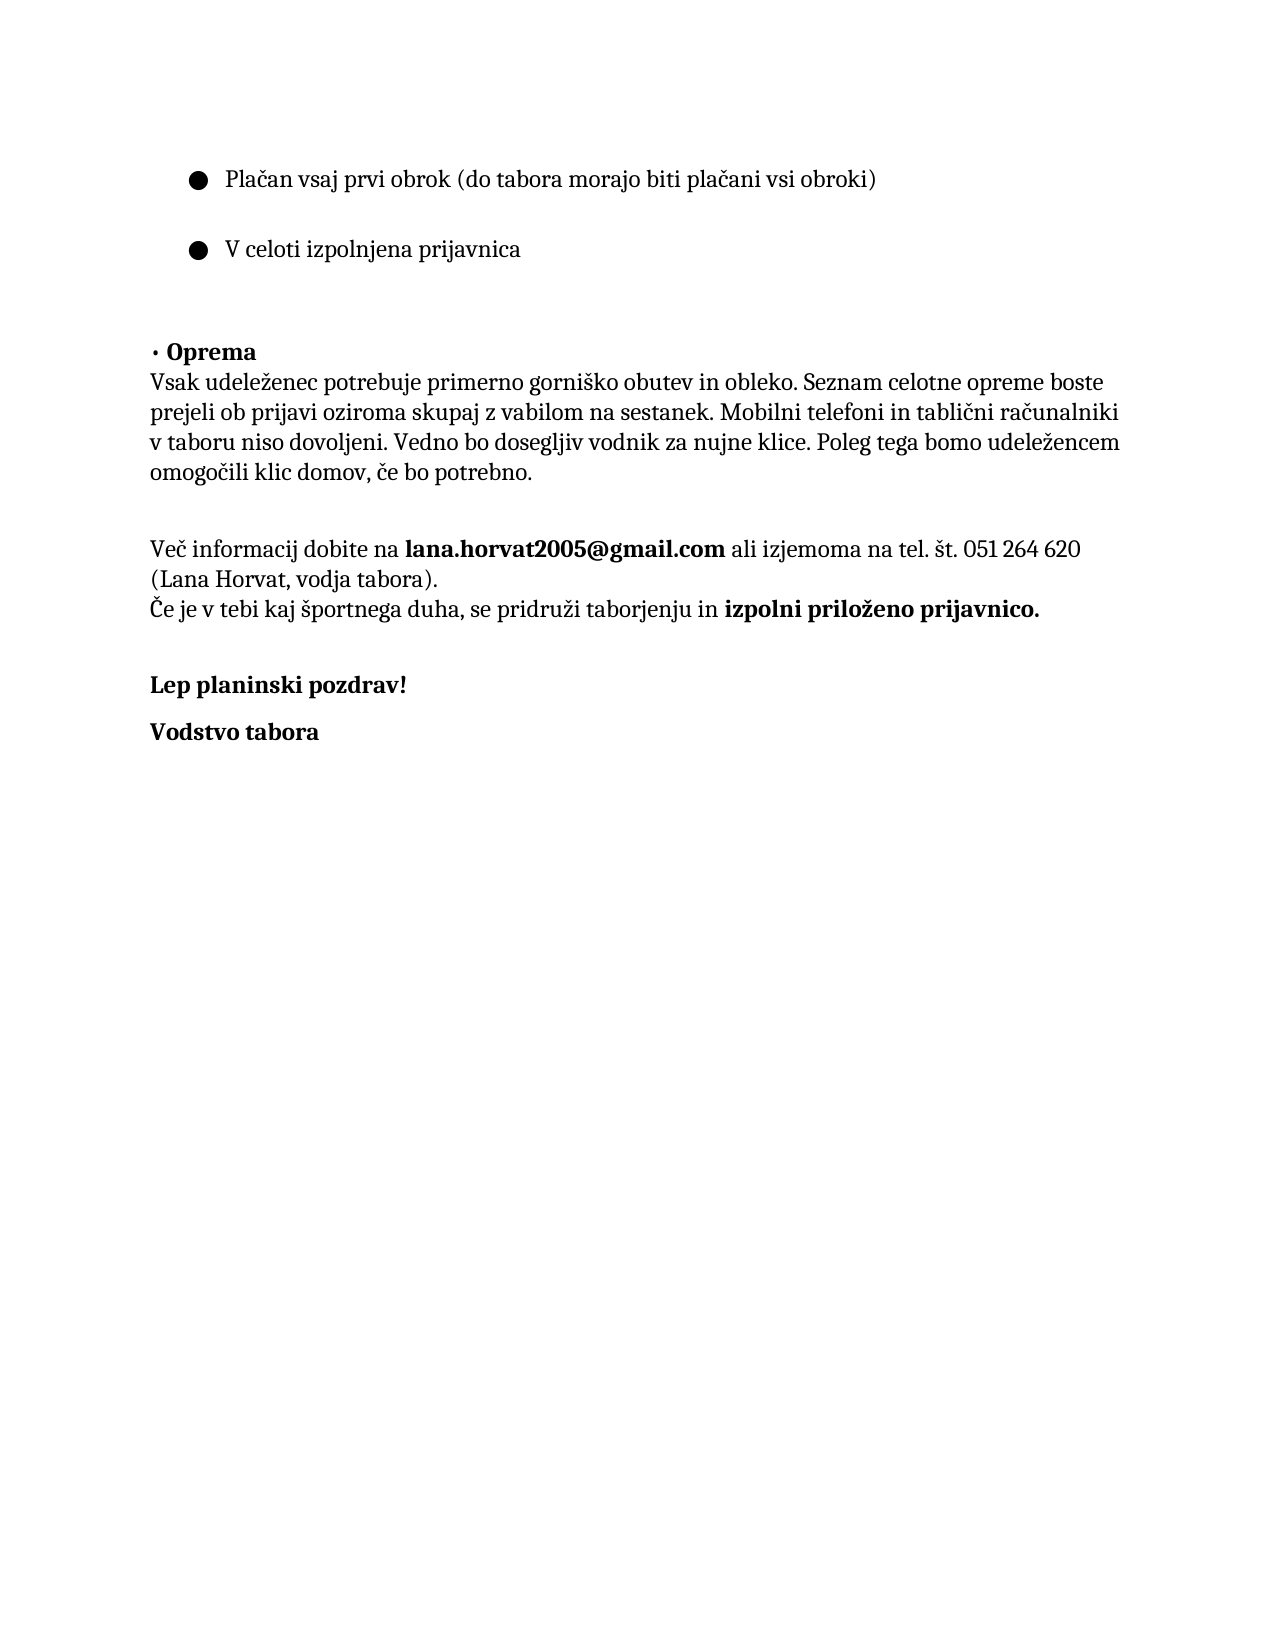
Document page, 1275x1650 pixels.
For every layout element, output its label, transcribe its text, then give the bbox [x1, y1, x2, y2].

text • Oprema Vsak udeleženec potrebuje primerno gorniško obutev in obleko. Seznam celotne opreme boste prejeli ob prijavi oziroma skupaj z vabilom na sestanek. Mobilni telefoni in tablični računalniki v taboru niso dovoljeni. Vedno bo dosegljiv vodnik za nujne klice. Poleg tega bomo udeležencem omogočili klic domov, če bo potrebno. [150, 338, 1125, 487]
text Lep planinski pozdrav! [150, 671, 1125, 700]
text Več informacij dobite na lana.horvat2005@gmail.com ali izjemoma na tel. št. 051 264 620 (Lana Horvat, vodja tabora). Če je v tebi kaj športnega duha, se pridruži taborjenju in izpolni priloženo prijavnico. [150, 505, 1125, 653]
text Vodstvo tabora [150, 718, 1125, 747]
list V celoti izpolnjena prijavnica [187, 220, 1125, 272]
list Plačan vsaj prvi obrok (do tabora morajo biti plačani vsi obroki) [187, 150, 1125, 201]
